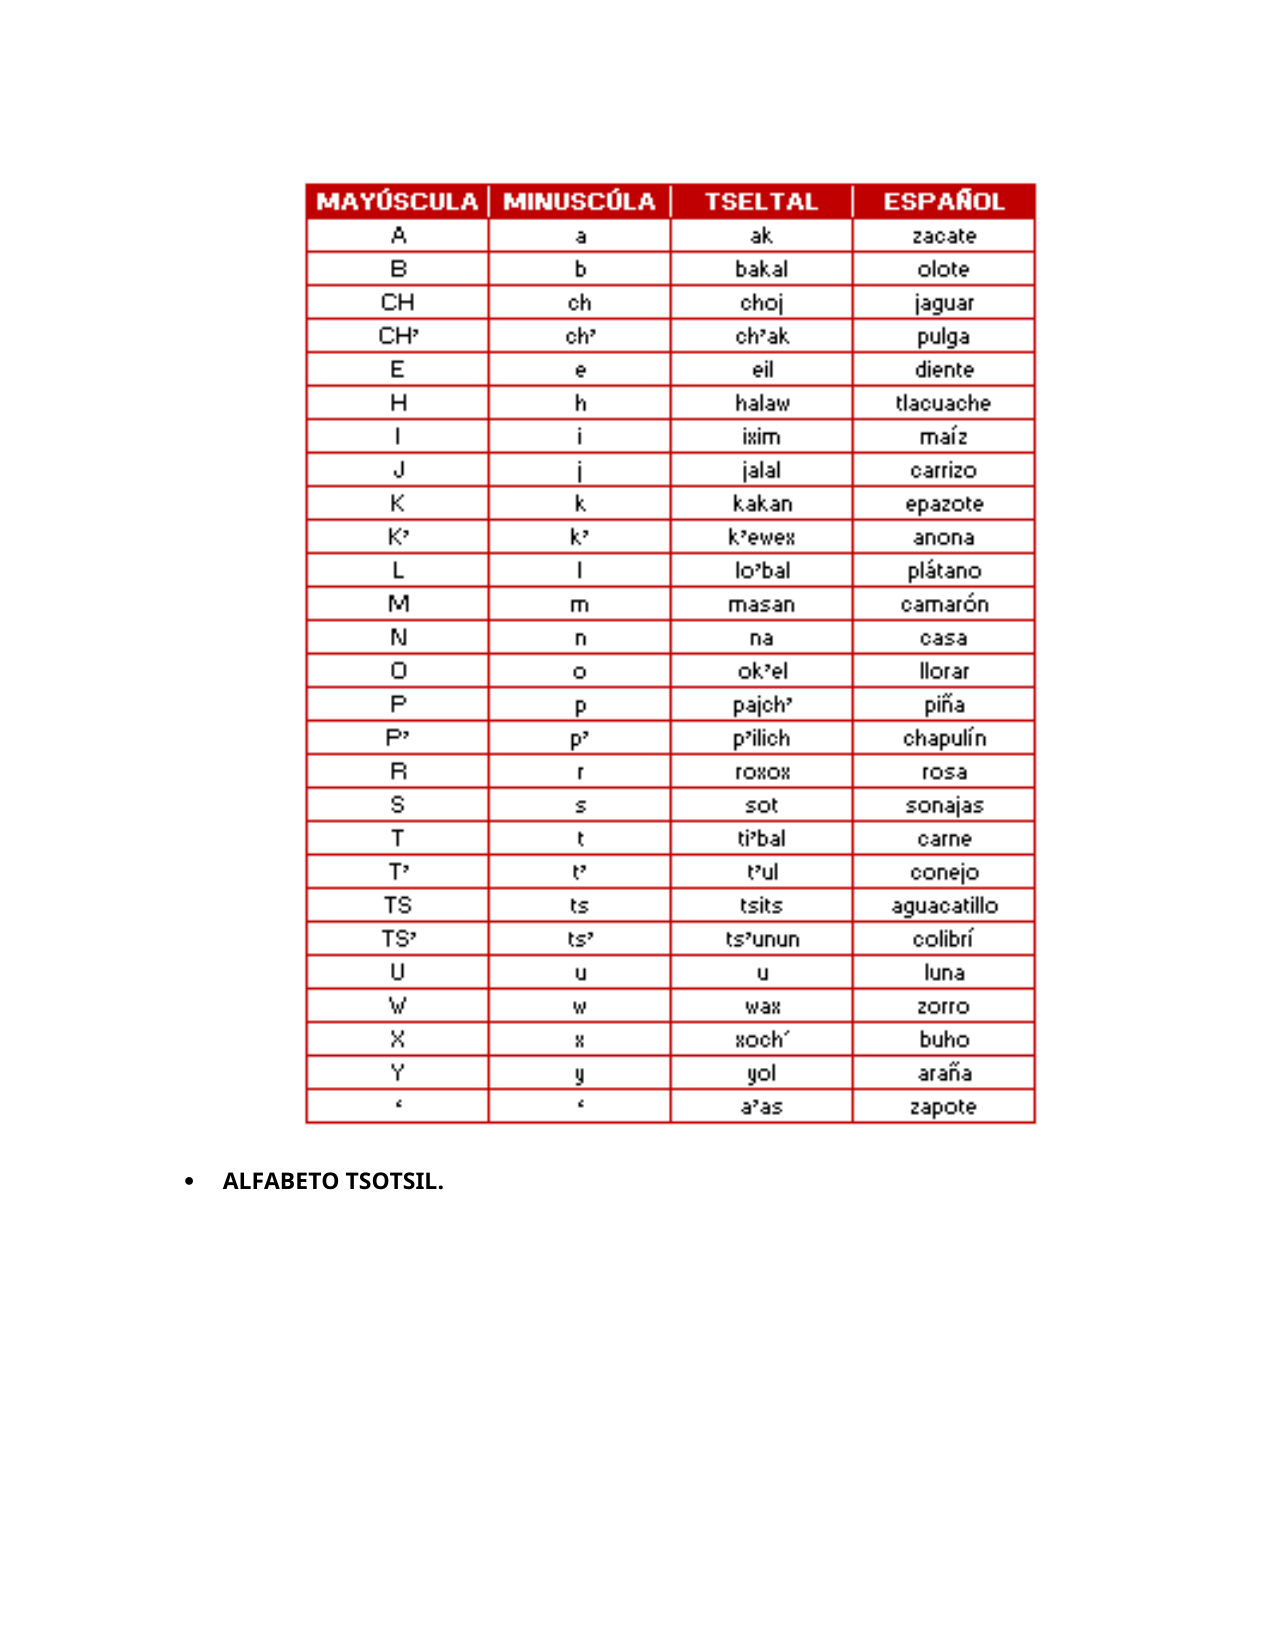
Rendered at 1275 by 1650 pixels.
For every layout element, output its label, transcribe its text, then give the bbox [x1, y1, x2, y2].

list ALFABETO TSOTSIL. [185, 1165, 1127, 1196]
picture [299, 177, 1051, 1134]
